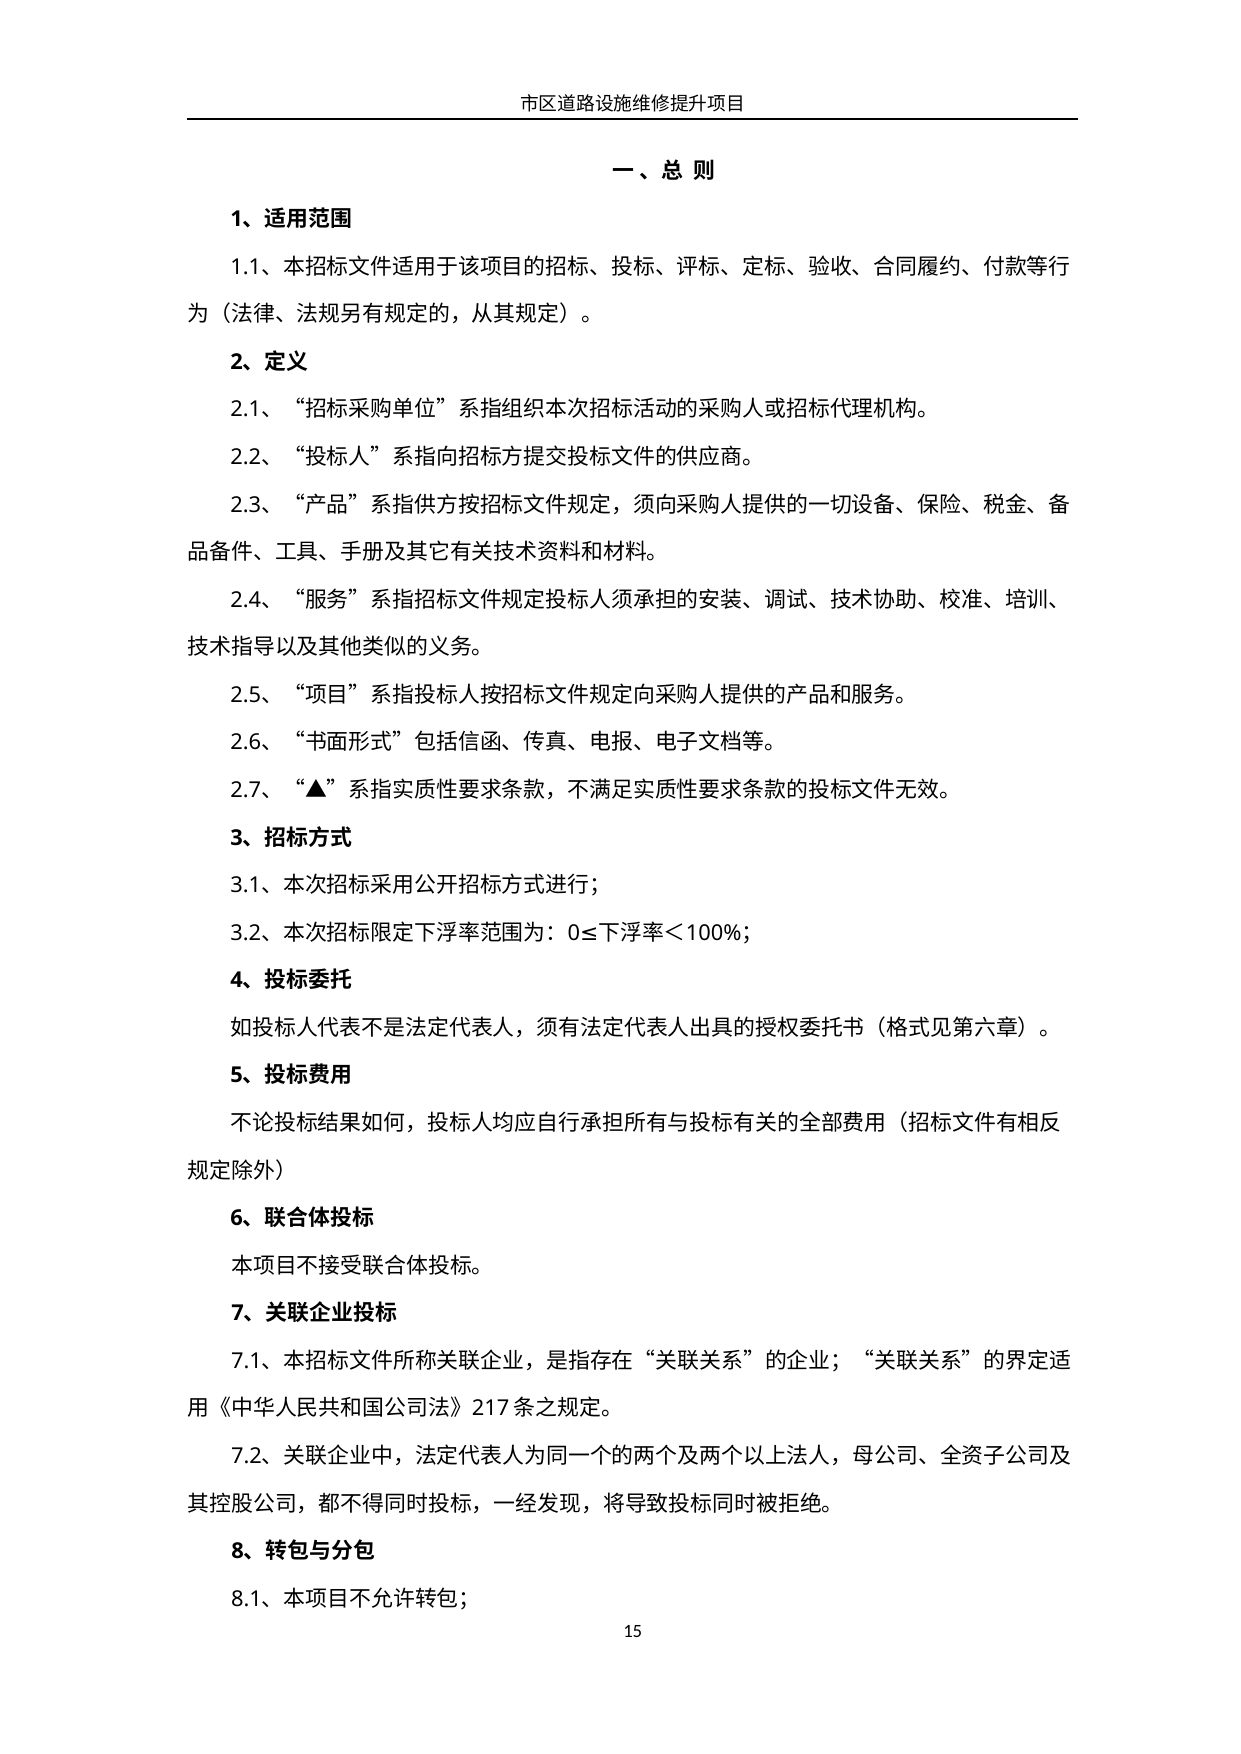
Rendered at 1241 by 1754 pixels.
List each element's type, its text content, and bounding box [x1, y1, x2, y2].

text 2.4、“服务”系指招标文件规定投标人须承担的安装、调试、技术协助、校准、培训、技术指导以及其他类似的义务。 [187, 582, 1078, 661]
text 3、招标方式 [187, 819, 1078, 851]
text 7.2、关联企业中，法定代表人为同一个的两个及两个以上法人，母公司、全资子公司及其控股公司，都不得同时投标，一经发现，将导致投标同时被拒绝。 [187, 1438, 1078, 1517]
text 3.2、本次招标限定下浮率范围为：0≤下浮率＜100%； [187, 915, 1078, 947]
text 7.1、本招标文件所称关联企业，是指存在“关联关系”的企业；“关联关系”的界定适用《中华人民共和国公司法》217条之规定。 [187, 1343, 1078, 1422]
text 4、投标委托 [187, 962, 1078, 994]
text 2.2、“投标人”系指向招标方提交投标文件的供应商。 [187, 439, 1078, 471]
text 1.1、本招标文件适用于该项目的招标、投标、评标、定标、验收、合同履约、付款等行为（法律、法规另有规定的，从其规定）。 [187, 249, 1078, 328]
text 2.7、“▲”系指实质性要求条款，不满足实质性要求条款的投标文件无效。 [187, 772, 1078, 804]
text 2.5、“项目”系指投标人按招标文件规定向采购人提供的产品和服务。 [187, 677, 1078, 708]
text 一 、总 则 [187, 153, 1078, 185]
text 3.1、本次招标采用公开招标方式进行； [187, 867, 1078, 899]
text 5、投标费用 [187, 1057, 1078, 1089]
text 2.1、“招标采购单位”系指组织本次招标活动的采购人或招标代理机构。 [187, 391, 1078, 423]
text 1、适用范围 [187, 201, 1078, 233]
text 8.1、本项目不允许转包； [187, 1581, 1078, 1612]
text 2、定义 [187, 344, 1078, 376]
text 本项目不接受联合体投标。 [231, 1248, 1078, 1279]
text 2.6、“书面形式”包括信函、传真、电报、电子文档等。 [187, 724, 1078, 756]
text 2.3、“产品”系指供方按招标文件规定，须向采购人提供的一切设备、保险、税金、备品备件、工具、手册及其它有关技术资料和材料。 [187, 487, 1078, 566]
text 8、转包与分包 [187, 1533, 1078, 1565]
text 7、关联企业投标 [187, 1295, 1078, 1327]
text 如投标人代表不是法定代表人，须有法定代表人出具的授权委托书（格式见第六章）。 [187, 1010, 1078, 1042]
text 不论投标结果如何，投标人均应自行承担所有与投标有关的全部费用（招标文件有相反规定除外） [187, 1105, 1078, 1184]
text 6、联合体投标 [187, 1200, 1078, 1232]
